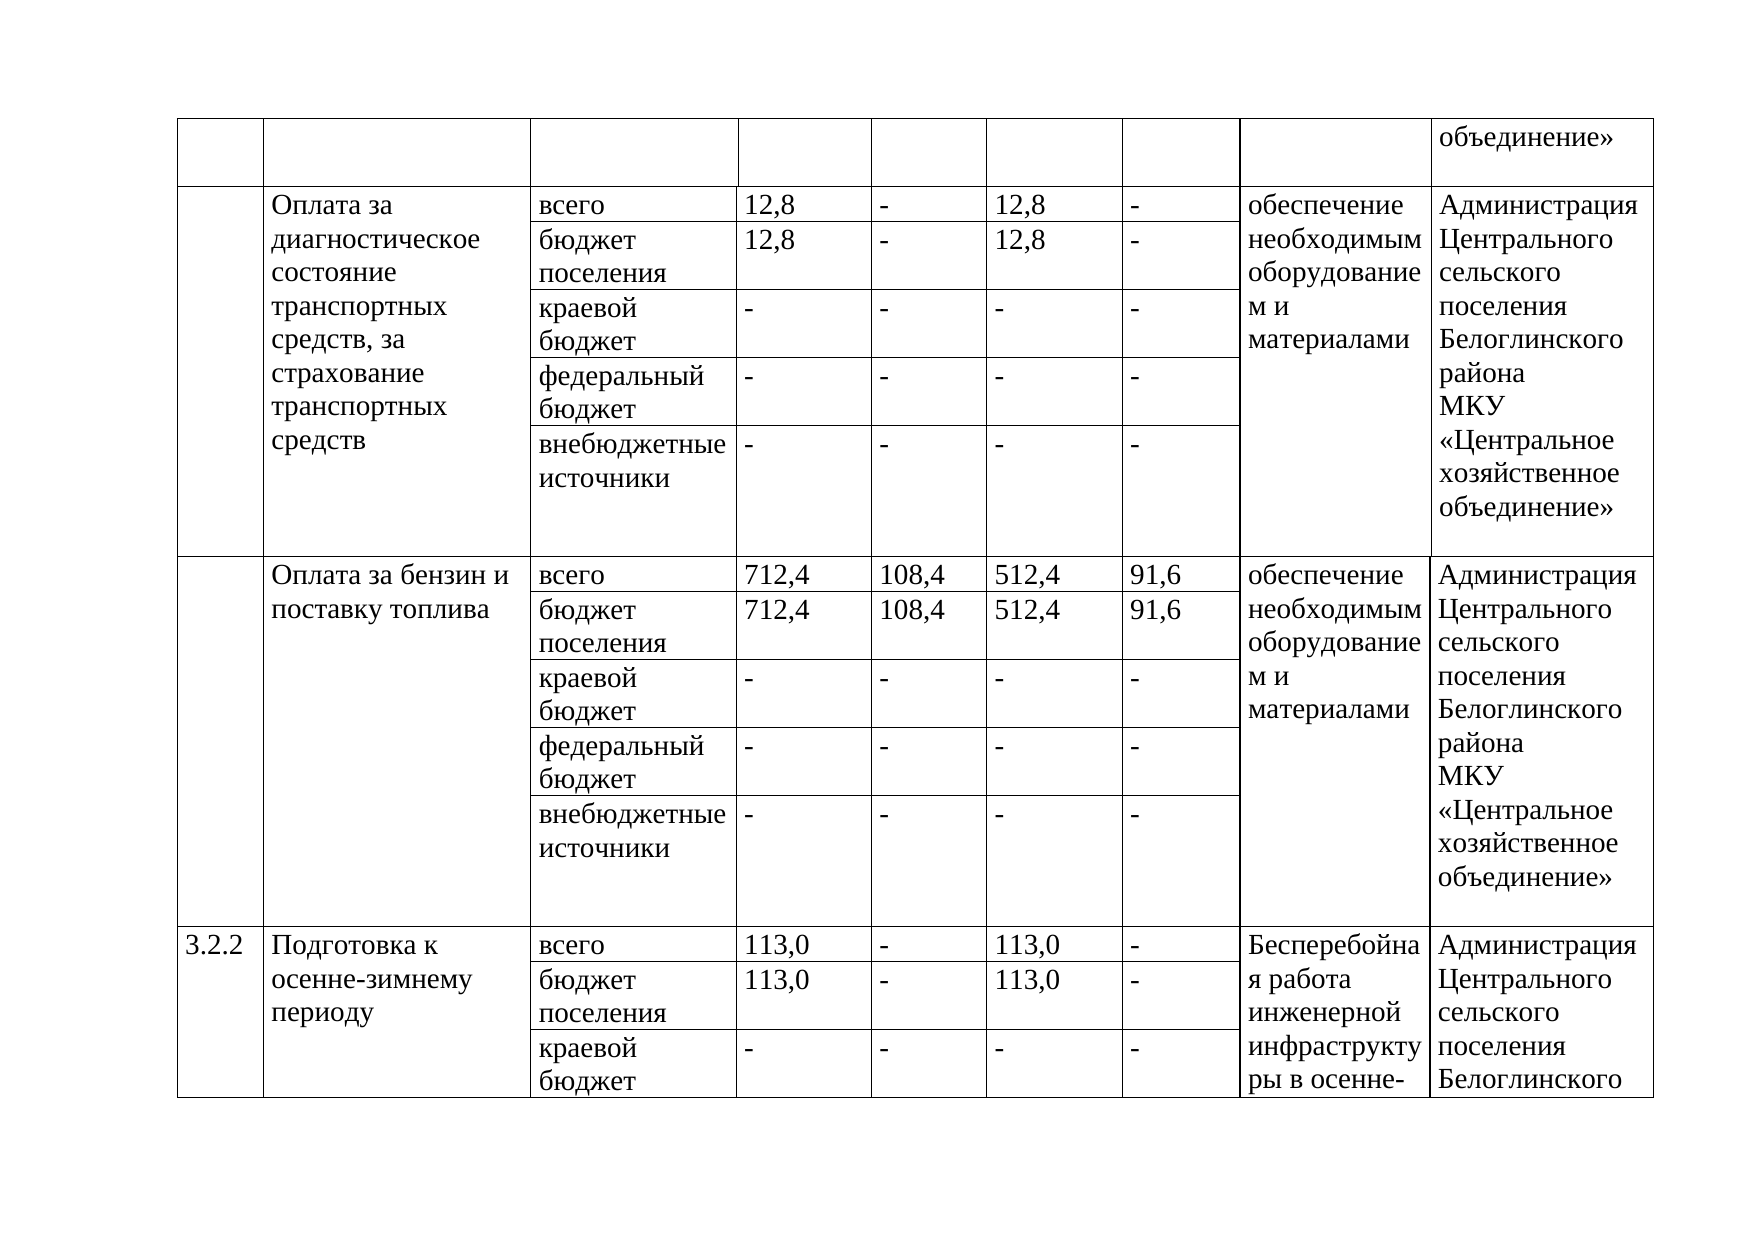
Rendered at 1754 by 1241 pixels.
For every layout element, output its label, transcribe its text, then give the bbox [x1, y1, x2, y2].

table_cell 108,4 [872, 592, 986, 659]
table_cell - [872, 119, 986, 186]
table_cell 113,0 [737, 962, 871, 1029]
table_cell 12,8 [987, 187, 1122, 221]
table_cell - [987, 119, 1122, 186]
table_cell - [737, 290, 871, 357]
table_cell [1431, 927, 1653, 1097]
table_cell - [987, 290, 1122, 357]
table_cell федеральный бюджет [531, 728, 736, 795]
table_cell бюджет поселения [531, 592, 736, 659]
table_cell 12,8 [737, 222, 871, 289]
table_cell 91,6 [1123, 557, 1239, 591]
table_cell Оплата за диагностическое состояние транспортных средств, за страхование транспортных средств [264, 187, 530, 556]
table_cell - [872, 1030, 986, 1097]
table_cell внебюджетные источники [531, 796, 736, 926]
table_cell 512,4 [987, 592, 1122, 659]
table_cell - [987, 358, 1122, 425]
table_cell - [872, 290, 986, 357]
table_cell - [1123, 660, 1239, 727]
table_cell - [872, 358, 986, 425]
table_cell - [737, 1030, 871, 1097]
table_cell 712,4 [737, 557, 871, 591]
table_cell 12,8 [737, 187, 871, 221]
table_cell Бесперебойная работа инженерной инфраструктуры в осенне-зимний период [1241, 927, 1429, 1097]
table_cell - [1123, 796, 1239, 926]
table_cell - [872, 426, 986, 556]
table_cell - [737, 728, 871, 795]
table_cell - [872, 796, 986, 926]
table_cell - [872, 222, 986, 289]
table_cell бюджет поселения [531, 222, 736, 289]
table_cell 113,0 [737, 927, 871, 961]
table_cell - [872, 187, 986, 221]
table_cell бюджет поселения [531, 962, 736, 1029]
table_cell - [737, 358, 871, 425]
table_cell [1432, 187, 1653, 556]
table_cell Оплата за бензин и поставку топлива [264, 557, 530, 926]
table_cell - [987, 660, 1122, 727]
table_cell - [1123, 290, 1239, 357]
table_cell краевой бюджет [531, 1030, 736, 1097]
table_cell - [739, 119, 871, 186]
table_cell 12,8 [987, 222, 1122, 289]
table_cell Подготовка к осенне-зимнему периоду [264, 927, 530, 1097]
table_cell - [987, 728, 1122, 795]
table_cell федеральный бюджет [531, 358, 736, 425]
table_cell - [1123, 728, 1239, 795]
table_cell - [737, 426, 871, 556]
table_cell 512,4 [987, 557, 1122, 591]
table_cell всего [531, 187, 736, 221]
table_cell [178, 557, 263, 926]
table_cell - [872, 728, 986, 795]
table_cell - [1123, 119, 1239, 186]
table_cell - [987, 426, 1122, 556]
table_cell всего [531, 927, 736, 961]
table_cell всего [531, 557, 736, 591]
table_cell - [737, 660, 871, 727]
table_cell 108,4 [872, 557, 986, 591]
table_cell 113,0 [987, 927, 1122, 961]
table_cell - [1123, 962, 1239, 1029]
table_cell - [1123, 222, 1239, 289]
table_cell - [872, 962, 986, 1029]
table_cell - [1123, 927, 1239, 961]
table_cell обеспечение необходимым оборудованием и материалами [1241, 557, 1429, 926]
table_cell - [987, 796, 1122, 926]
table_cell 712,4 [737, 592, 871, 659]
table_cell 91,6 [1123, 592, 1239, 659]
table_cell Администрация Центрального сельского поселения Белоглинского района МКУ «Центральное хозяйственное объединение» [1431, 557, 1653, 926]
table_cell краевой бюджет [531, 290, 736, 357]
table_cell - [1123, 358, 1239, 425]
table_cell [178, 187, 263, 556]
table_cell краевой бюджет [531, 660, 736, 727]
table_cell - [1123, 426, 1239, 556]
table_cell внебюджетные источники [531, 426, 736, 556]
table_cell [1241, 187, 1431, 556]
table_cell - [1123, 187, 1239, 221]
table_cell - [987, 1030, 1122, 1097]
table_cell - [872, 660, 986, 727]
table_cell 3.2.2 [178, 927, 263, 1097]
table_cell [531, 119, 738, 186]
table_cell - [737, 796, 871, 926]
table_cell - [1123, 1030, 1239, 1097]
table_cell 113,0 [987, 962, 1122, 1029]
table_cell - [872, 927, 986, 961]
